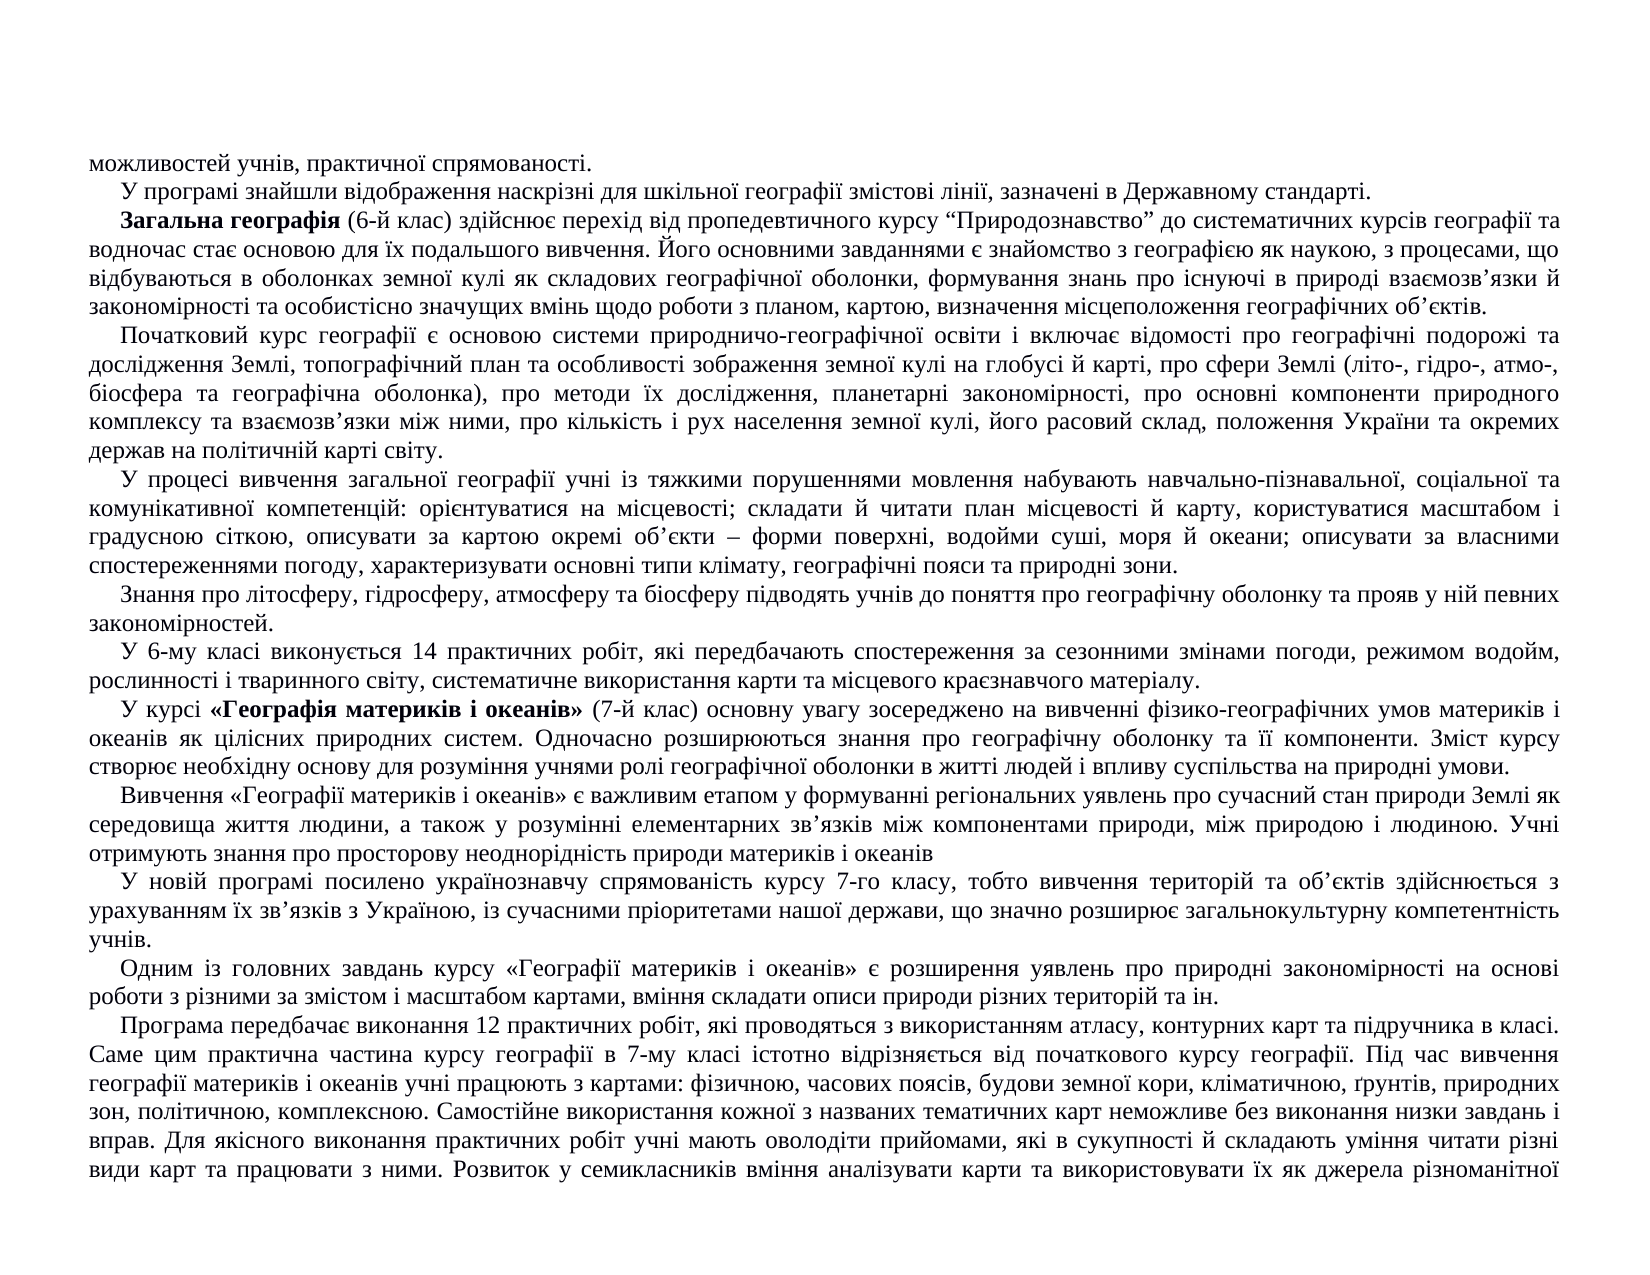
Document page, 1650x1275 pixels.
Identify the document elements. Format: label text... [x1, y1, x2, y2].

text У 6-му класі виконується 14 практичних робіт, які передбачають спостереження за сезонними змінами погоди, режимом водойм, рослинності і тваринного світу, систематичне використання карти та місцевого краєзнавчого матеріалу. [88, 636, 1561, 694]
text Одним із головних завдань курсу «Географії материків і океанів» є розширення уявлень про природні закономірності на основі роботи з різними за змістом і масштабом картами, вміння складати описи природи різних територій та ін. [88, 953, 1561, 1010]
text У новій програмі посилено українознавчу спрямованість курсу 7-го класу, тобто вивчення територій та об’єктів здійснюється з урахуванням їх зв’язків з Україною, із сучасними пріоритетами нашої держави, що значно розширює загальнокультурну компетентність учнів. [88, 866, 1561, 953]
text Вивчення «Географії материків і океанів» є важливим етапом у формуванні регіональних уявлень про сучасний стан природи Землі як середовища життя людини, а також у розумінні елементарних зв’язків між компонентами природи, між природою і людиною. Учні отримують знання про просторову неоднорідність природи материків і океанів [88, 780, 1561, 866]
text Загальна географія (6-й клас) здійснює перехід від пропедевтичного курсу “Природознавство” до систематичних курсів географії та водночас стає основою для їх подальшого вивчення. Його основними завданнями є знайомство з географією як наукою, з процесами, що відбуваються в оболонках земної кулі як складових географічної оболонки, формування знань про існуючі в природі взаємозв’язки й закономірності та особистісно значущих вмінь щодо роботи з планом, картою, визначення місцеположення географічних об’єктів. [88, 205, 1561, 320]
text Знання про літосферу, гідросферу, атмосферу та біосферу підводять учнів до поняття про географічну оболонку та прояв у ній певних закономірностей. [88, 579, 1561, 636]
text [88, 1010, 1561, 1183]
text Початковий курс географії є основою системи природничо-географічної освіти і включає відомості про географічні подорожі та дослідження Землі, топографічний план та особливості зображення земної кулі на глобусі й карті, про сфери Землі (літо-, гідро-, атмо-, біосфера та географічна оболонка), про методи їх дослідження, планетарні закономірності, про основні компоненти природного комплексу та взаємозв’язки між ними, про кількість і рух населення земної кулі, його расовий склад, положення України та окремих держав на політичній карті світу. [88, 320, 1561, 464]
text У програмі знайшли відображення наскрізні для шкільної географії змістові лінії, зазначені в Державному стандарті. [88, 176, 1561, 205]
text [88, 148, 1561, 176]
text У курсі «Географія материків і океанів» (7-й клас) основну увагу зосереджено на вивченні фізико-географічних умов материків і океанів як цілісних природних систем. Одночасно розширюються знання про географічну оболонку та її компоненти. Зміст курсу створює необхідну основу для розуміння учнями ролі географічної оболонки в житті людей і впливу суспільства на природні умови. [88, 694, 1561, 780]
text У процесі вивчення загальної географії учні із тяжкими порушеннями мовлення набувають навчально-пізнавальної, соціальної та комунікативної компетенцій: орієнтуватися на місцевості; складати й читати план місцевості й карту, користуватися масштабом і градусною сіткою, описувати за картою окремі об’єкти – форми поверхні, водойми суші, моря й океани; описувати за власними спостереженнями погоду, характеризувати основні типи клімату, географічні пояси та природні зони. [88, 464, 1561, 579]
